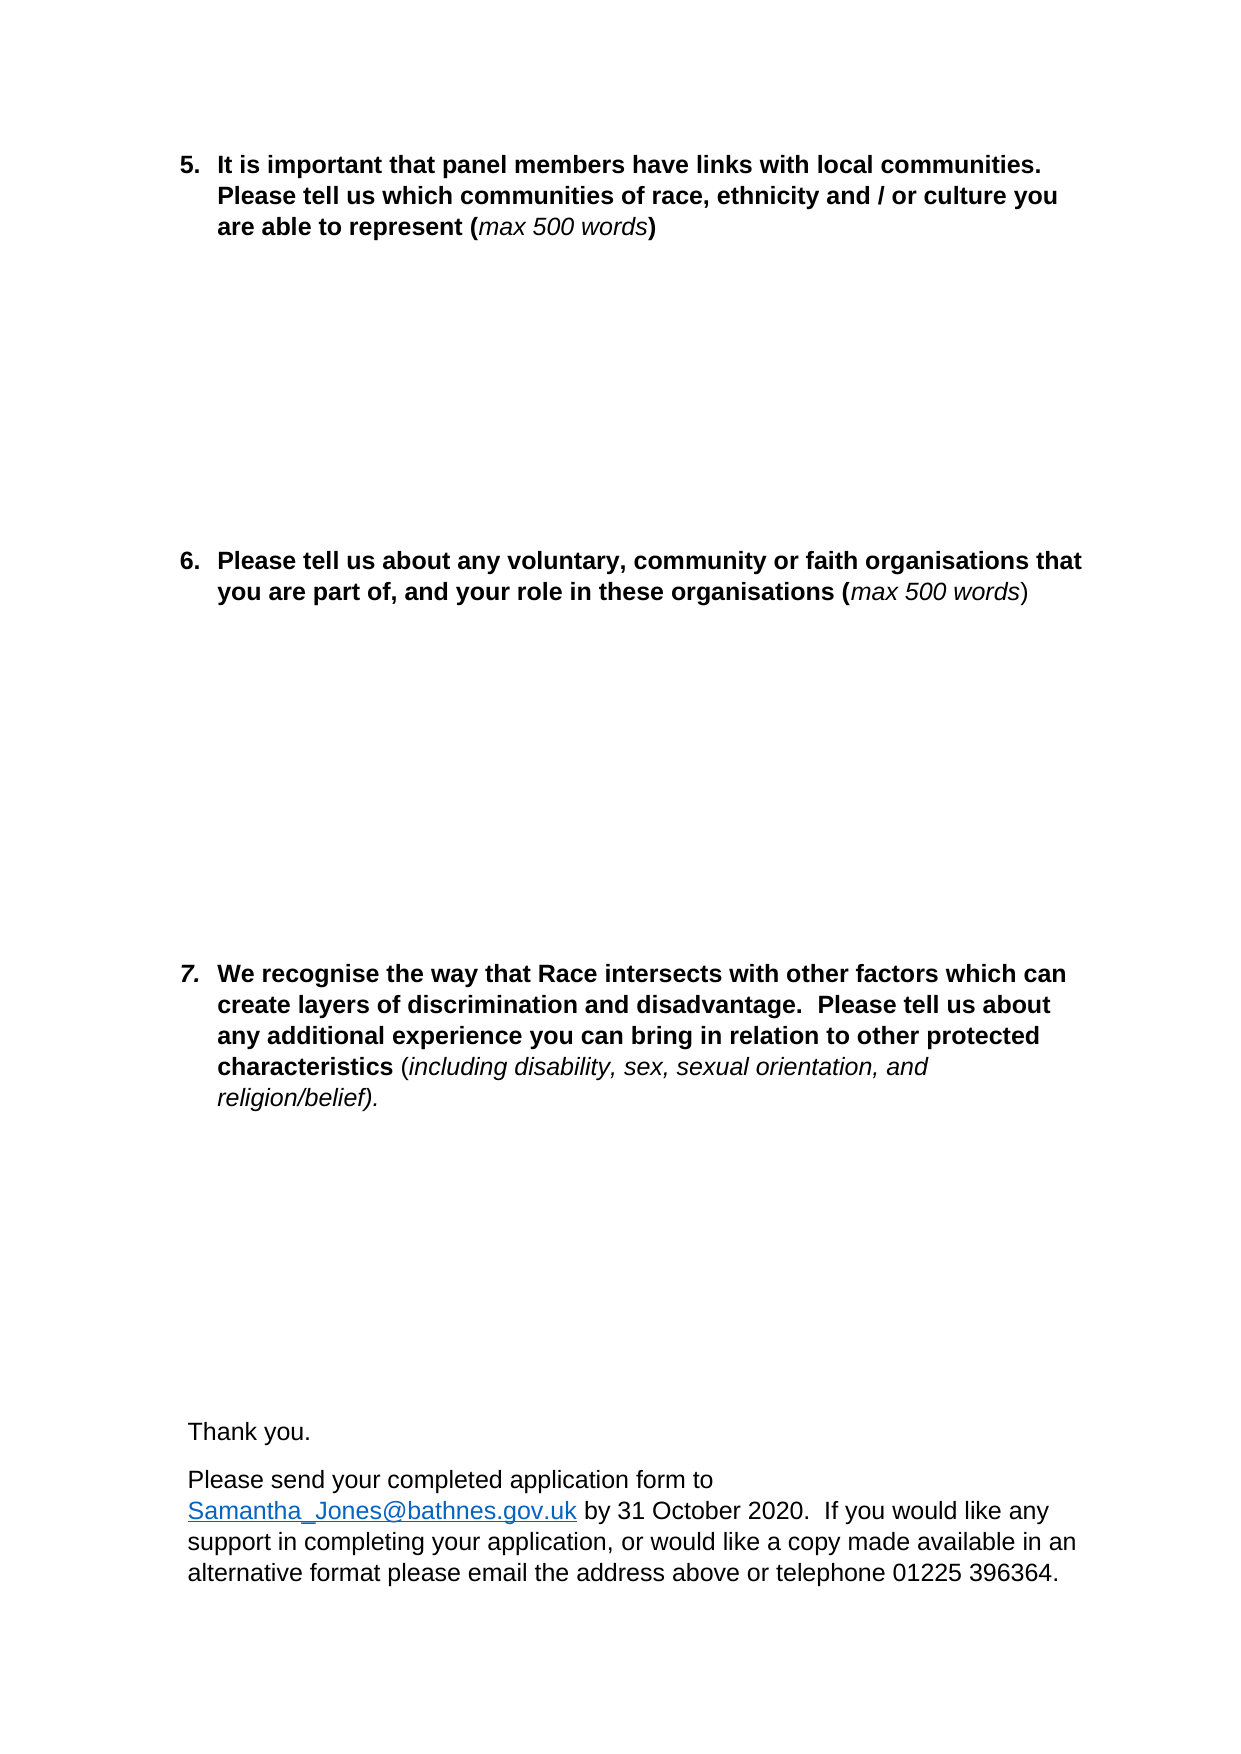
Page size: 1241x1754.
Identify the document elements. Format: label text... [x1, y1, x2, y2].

text Please send your completed application form to Samantha_Jones@bathnes.gov.uk by 31 October 2020. If you would like any support in completing your application, or would like a copy made available in an alternative format please email the address above or telephone 01225 396364. [187, 1464, 1090, 1586]
list It is important that panel members have links with local communities. Please tell us which communities of race, ethnicity and / or culture you are able to represent (max 500 words) [179, 150, 1090, 241]
text Thank you. [187, 1417, 1090, 1446]
list We recognise the way that Race intersects with other factors which can create layers of discrimination and disadvantage. Please tell us about any additional experience you can bring in relation to other protected characteristics (including disability, sex, sexual orientation, and religion/belief). [179, 959, 1090, 1112]
list Please tell us about any voluntary, community or faith organisations that you are part of, and your role in these organisations (max 500 words) [179, 546, 1090, 606]
